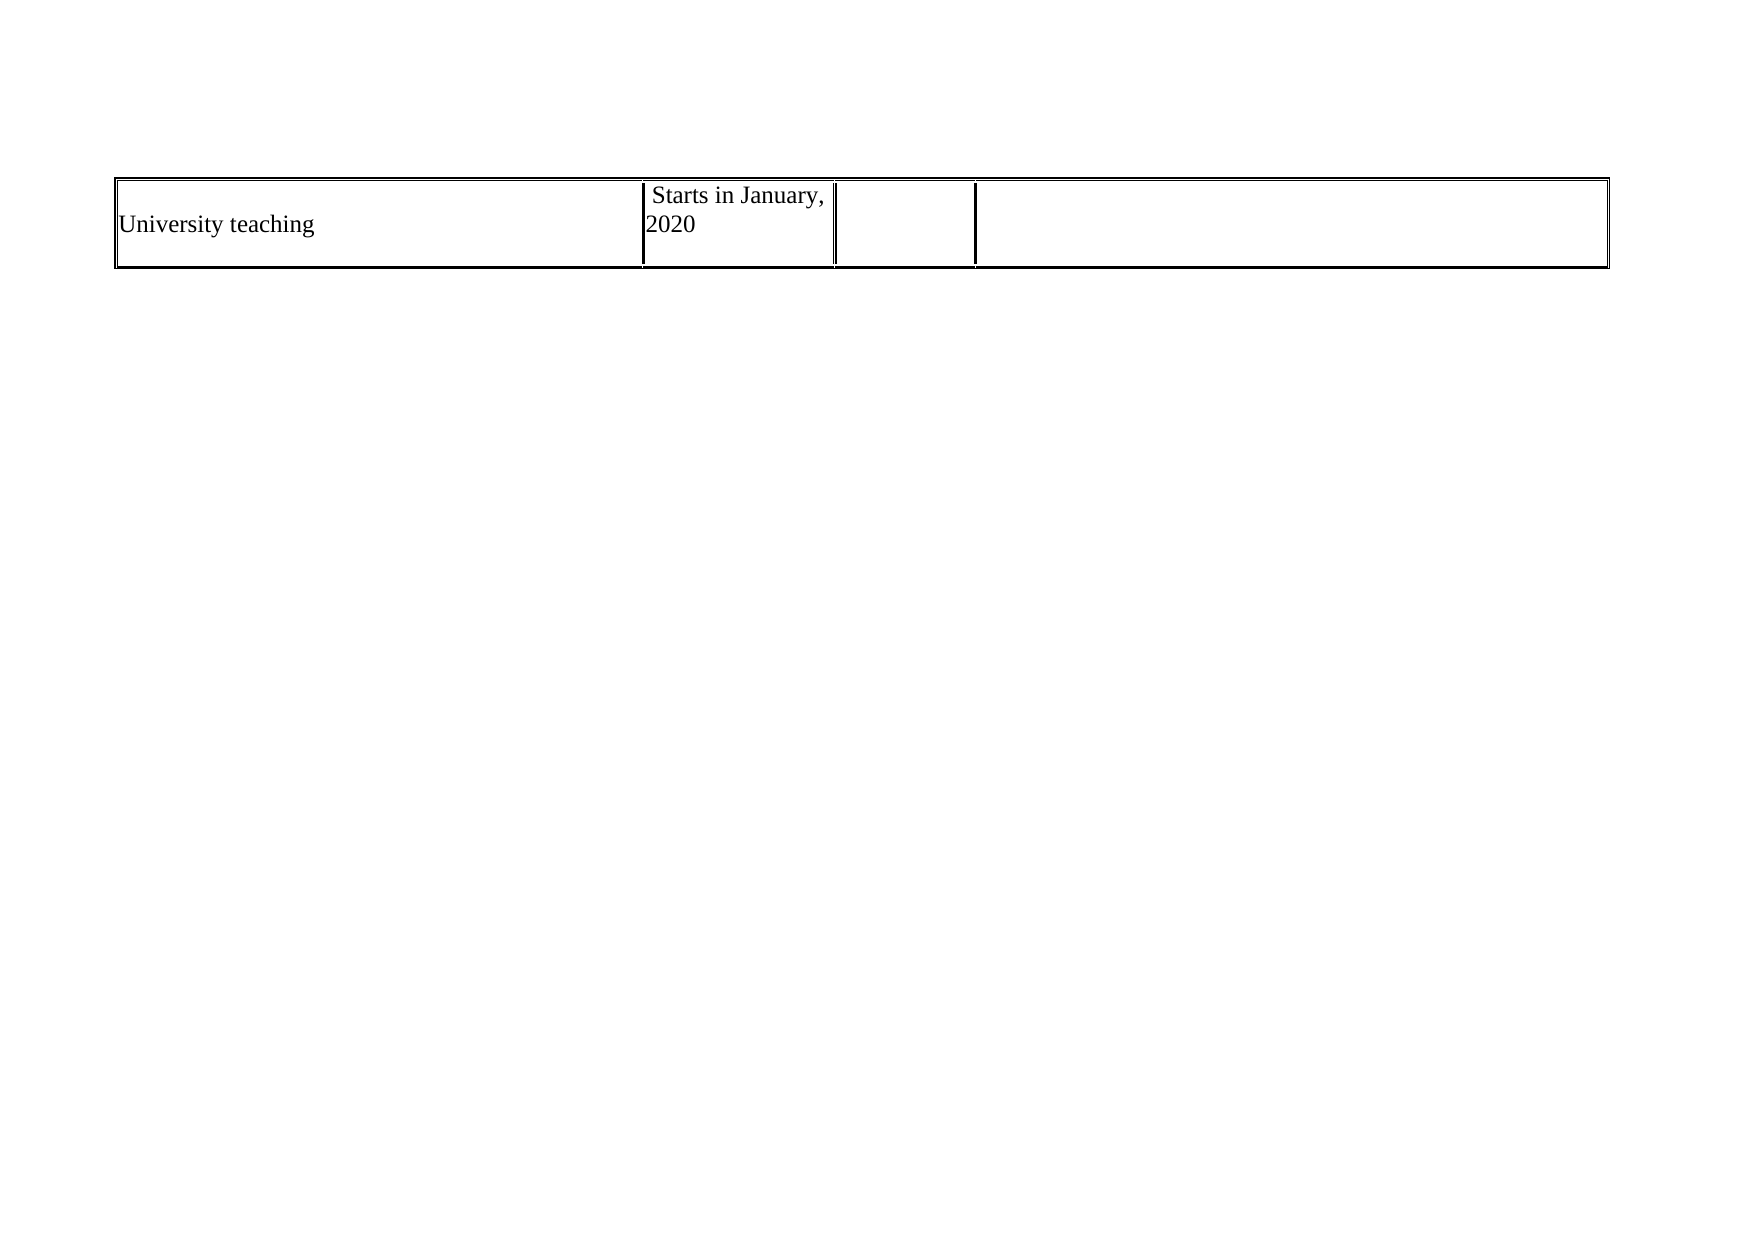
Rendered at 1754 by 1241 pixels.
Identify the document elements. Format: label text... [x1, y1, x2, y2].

table_cell Starts in January, 2020 [643, 179, 835, 266]
table_cell [835, 181, 975, 266]
table_cell University teaching [118, 179, 643, 266]
table_cell [975, 181, 1607, 266]
